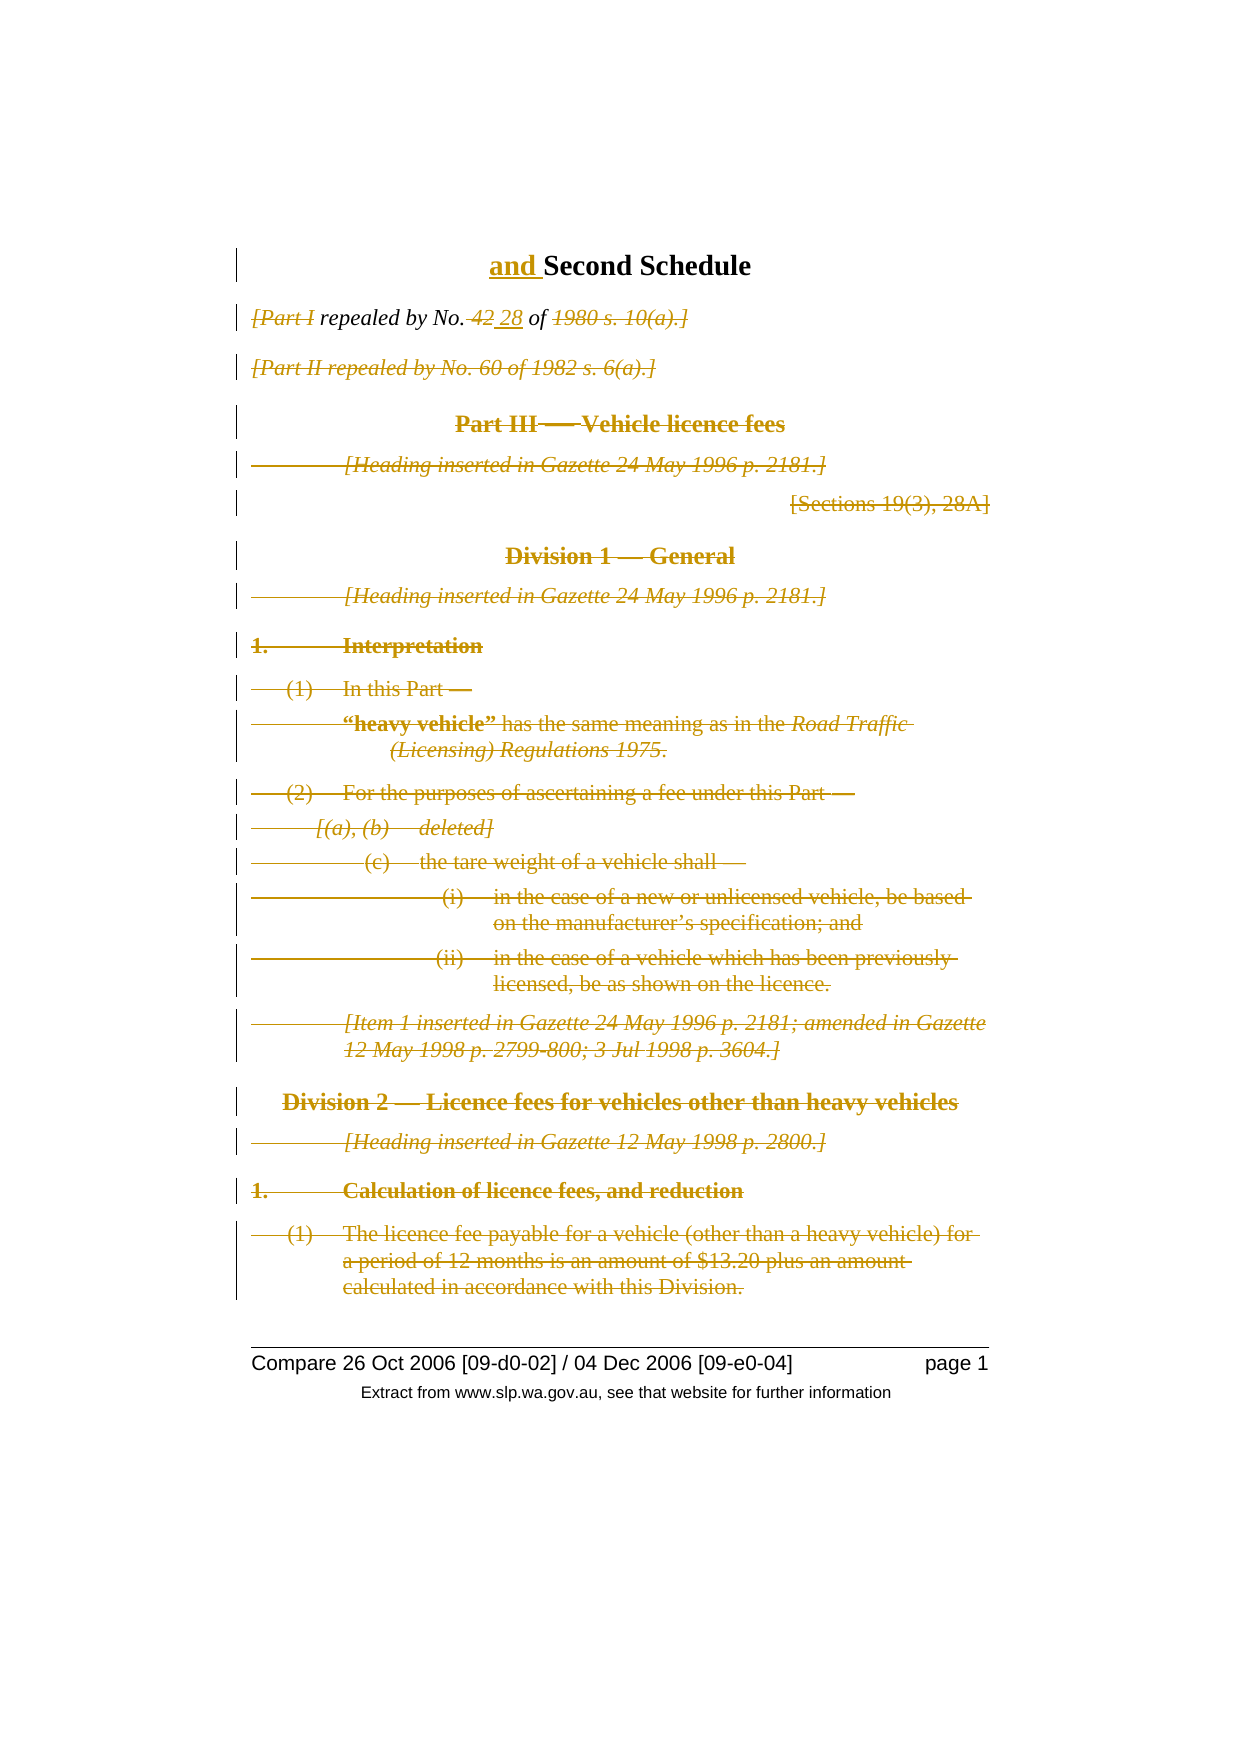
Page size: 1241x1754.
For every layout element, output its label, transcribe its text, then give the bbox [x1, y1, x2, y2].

subtitle Second Schedule [251, 248, 989, 282]
text repealed by No. of [251, 304, 989, 331]
